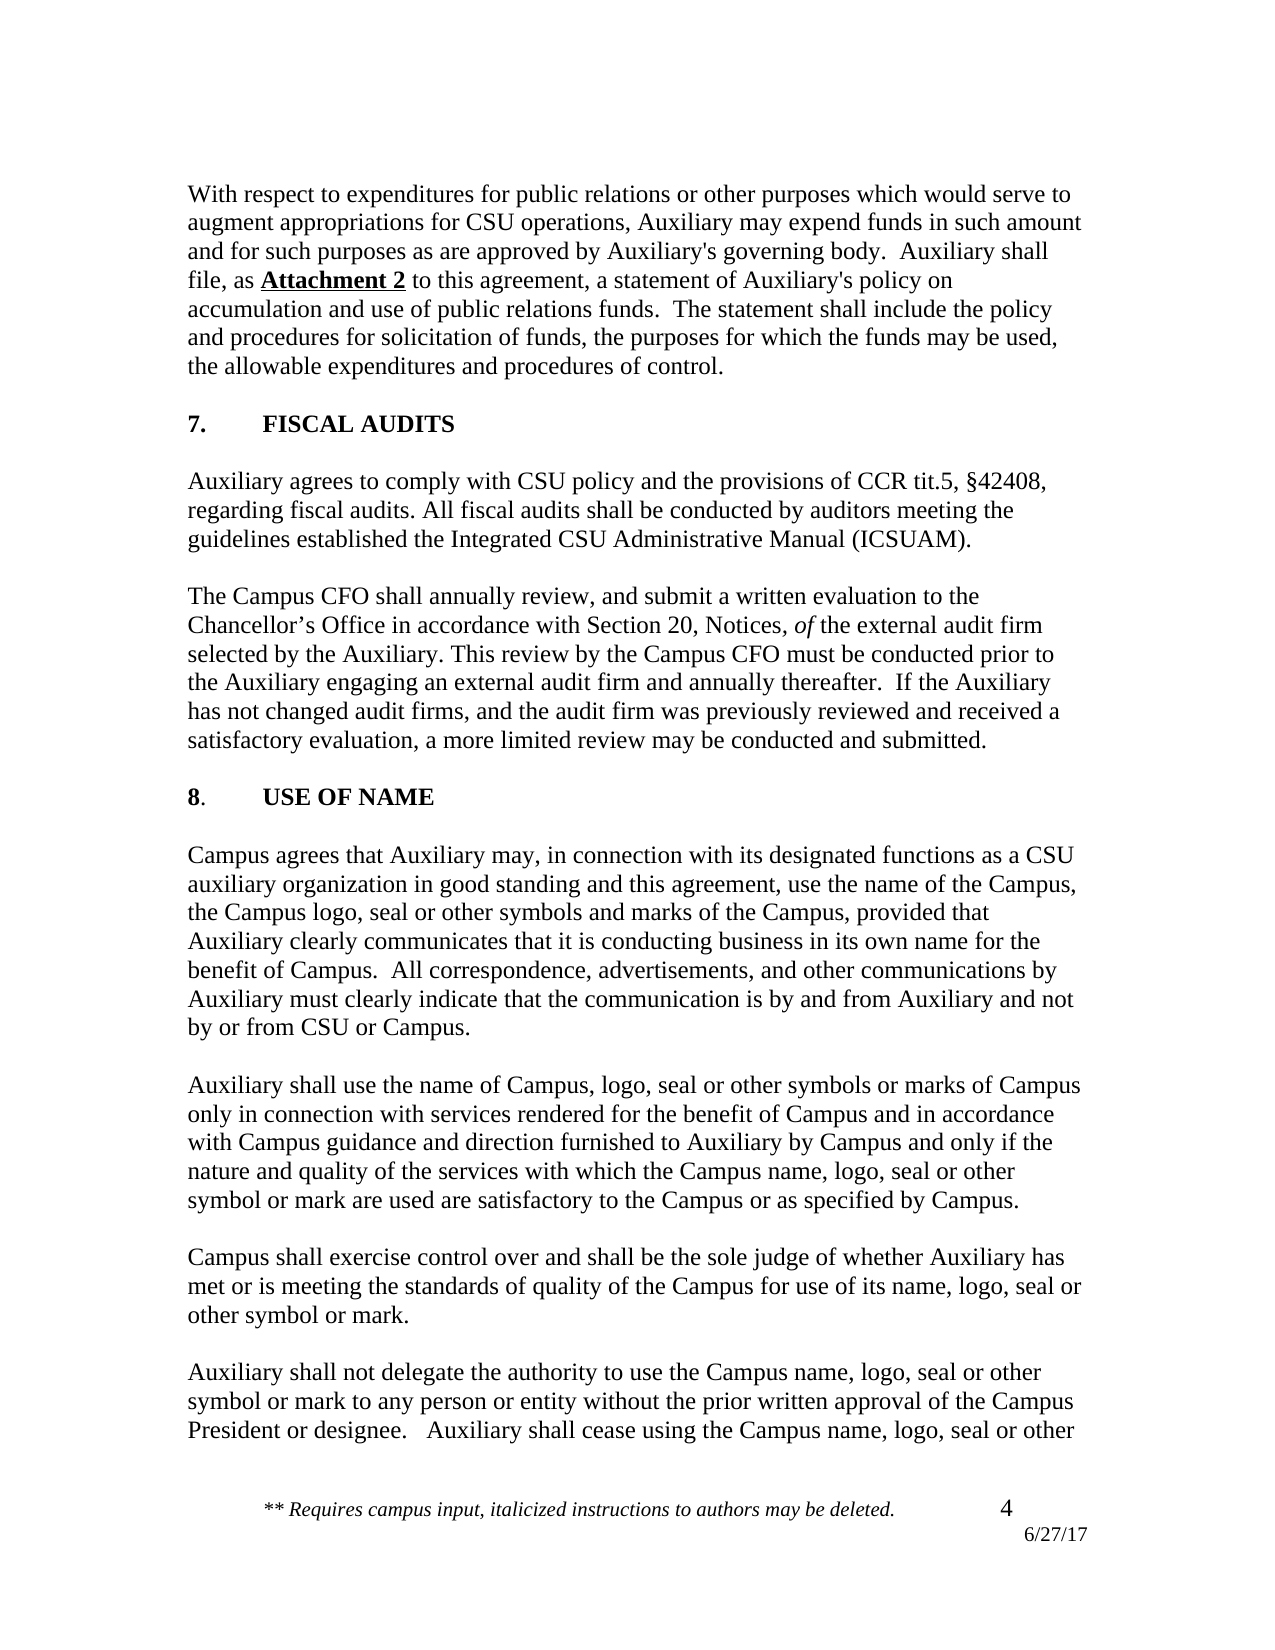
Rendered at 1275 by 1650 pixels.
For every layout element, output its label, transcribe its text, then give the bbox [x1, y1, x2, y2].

text Campus agrees that Auxiliary may, in connection with its designated functions as a CSU auxiliary organization in good standing and this agreement, use the name of the Campus, [187, 840, 1087, 897]
text Auxiliary agrees to comply with CSU policy and the provisions of CCR tit.5, §42408, regarding fiscal audits. All fiscal audits shall be conducted by auditors meeting the guidelines established the Integrated CSU Administrative Manual (ICSUAM). [187, 466, 1087, 552]
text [187, 1357, 1087, 1444]
text Campus shall exercise control over and shall be the sole judge of whether Auxiliary has met or is meeting the standards of quality of the Campus for use of its name, logo, seal or other symbol or mark. [187, 1242, 1087, 1329]
text 8. USE OF NAME [187, 782, 1087, 811]
text the Campus logo, seal or other symbols and marks of the Campus, provided that Auxiliary clearly communicates that it is conducting business in its own name for the benefit of Campus. All correspondence, advertisements, and other communications by Auxiliary must clearly indicate that the communication is by and from Auxiliary and not by or from CSU or Campus. [187, 897, 1087, 1041]
text With respect to expenditures for public relations or other purposes which would serve to augment appropriations for CSU operations, Auxiliary may expend funds in such amount and for such purposes as are approved by Auxiliary's governing body. Auxiliary shall file, as Attachment 2 to this agreement, a statement of Auxiliary's policy on accumulation and use of public relations funds. The statement shall include the policy and procedures for solicitation of funds, the purposes for which the funds may be used, the allowable expenditures and procedures of control. [187, 179, 1087, 380]
text Auxiliary shall use the name of Campus, logo, seal or other symbols or marks of Campus only in connection with services rendered for the benefit of Campus and in accordance with Campus guidance and direction furnished to Auxiliary by Campus and only if the nature and quality of the services with which the Campus name, logo, seal or other symbol or mark are used are satisfactory to the Campus or as specified by Campus. [187, 1070, 1087, 1214]
text 7. FISCAL AUDITS [187, 409, 1087, 437]
text The Campus CFO shall annually review, and submit a written evaluation to the Chancellor’s Office in accordance with Section 20, Notices, of the external audit firm selected by the Auxiliary. This review by the Campus CFO must be conducted prior to the Auxiliary engaging an external audit firm and annually thereafter. If the Auxiliary has not changed audit firms, and the audit firm was previously reviewed and received a satisfactory evaluation, a more limited review may be conducted and submitted. [187, 581, 1087, 754]
